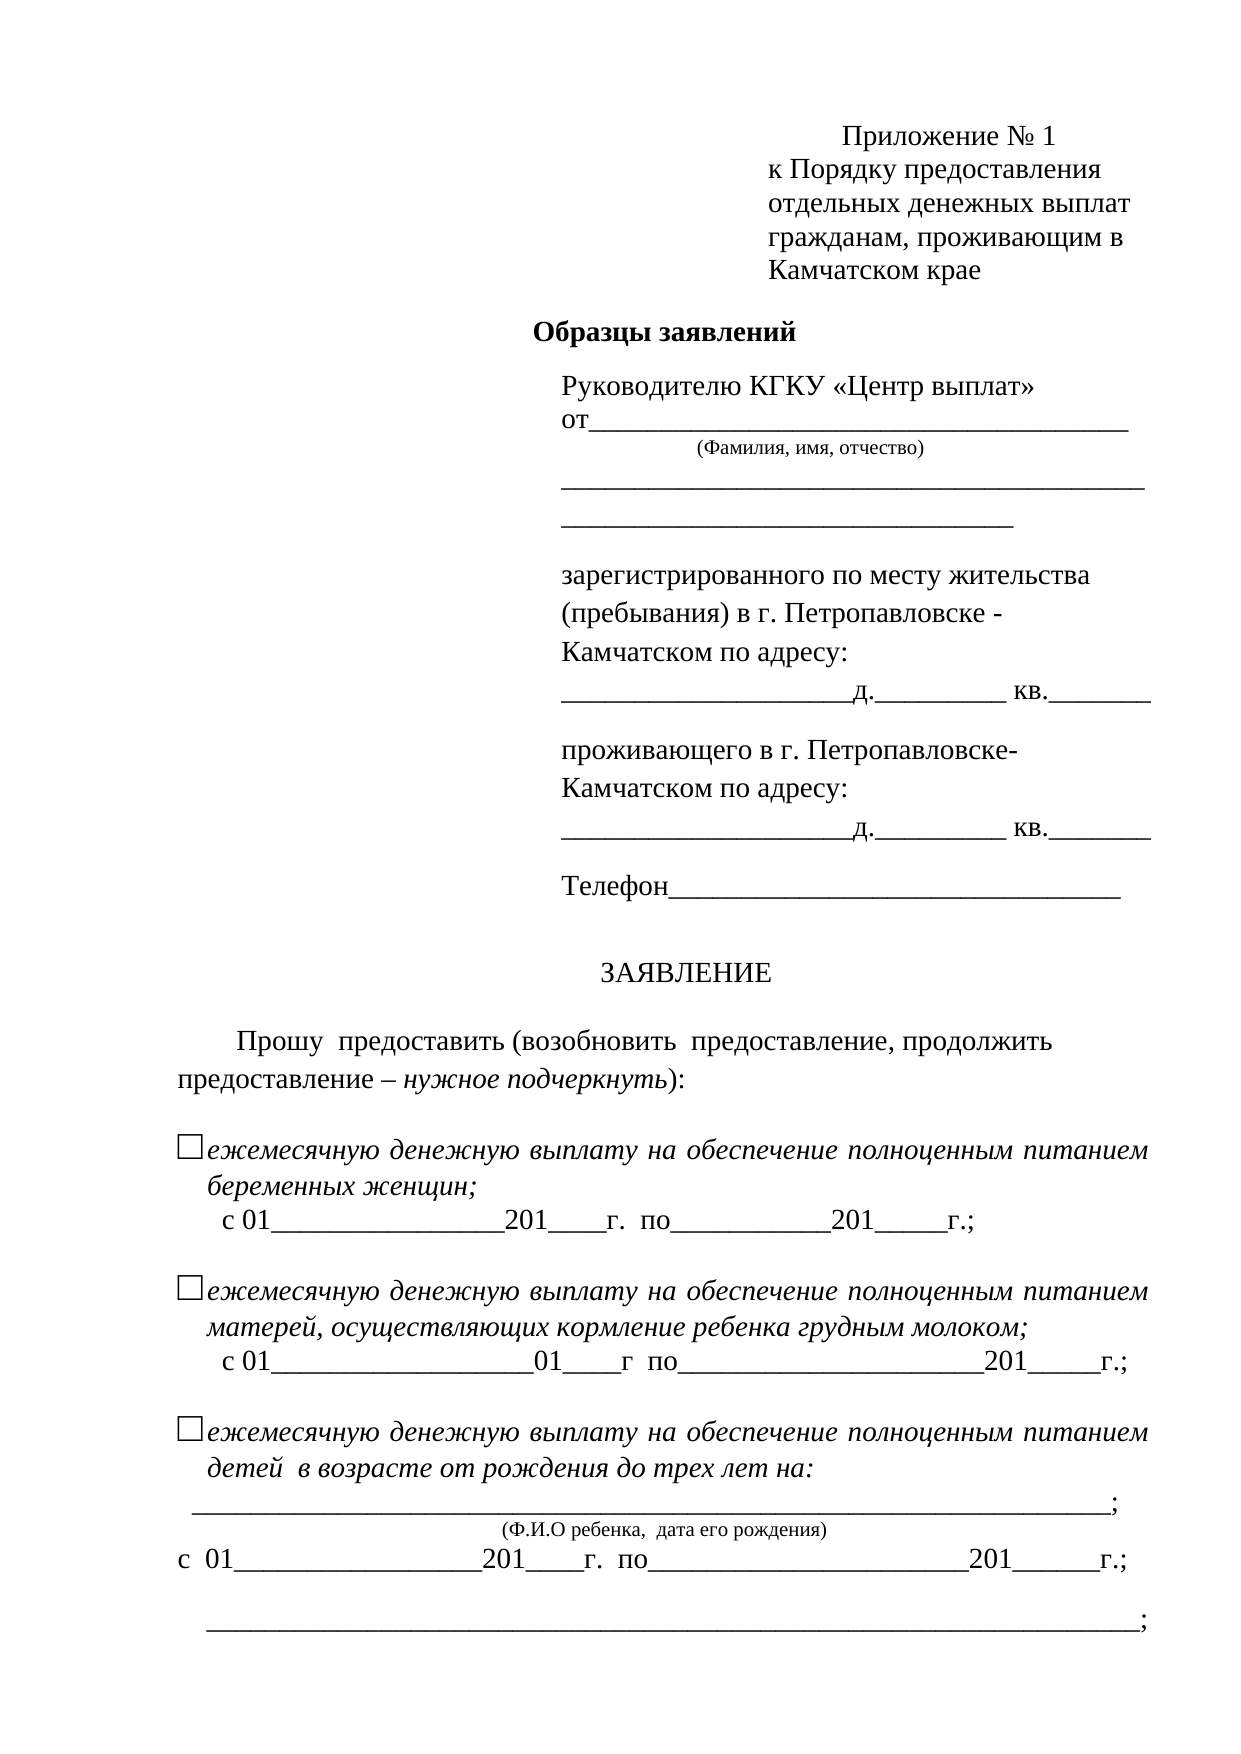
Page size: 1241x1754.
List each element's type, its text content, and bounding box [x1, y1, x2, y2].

text Образцы заявлений [177, 314, 1152, 347]
text _______________________________________________________________________ [561, 459, 1152, 531]
text _______________________________________________________________; [177, 1484, 1152, 1517]
text проживающего в г. Петропавловске-Камчатском по адресу: ____________________д._________ кв._______ [561, 732, 1152, 842]
text к Порядку предоставления отдельных денежных выплат гражданам, проживающим в Камчатском крае [768, 152, 1152, 286]
list ежемесячную денежную выплату на обеспечение полноценным питанием матерей, осуществляющих кормление ребенка грудным молоком; [177, 1261, 1152, 1343]
text с 01_________________201____г. по______________________201______г.; [177, 1541, 1152, 1575]
list ежемесячную денежную выплату на обеспечение полноценным питанием детей в возрасте от рождения до трех лет на: [177, 1402, 1152, 1484]
text зарегистрированного по месту жительства (пребывания) в г. Петропавловске - Камчатском по адресу: ____________________д._________ кв._______ [561, 557, 1152, 706]
text ________________________________________________________________; [177, 1601, 1152, 1634]
text с 01__________________01____г по_____________________201_____г.; [222, 1343, 1152, 1376]
text Телефон_______________________________ [561, 868, 1152, 902]
list ежемесячную денежную выплату на обеспечение полноценным питанием беременных женщин; [177, 1121, 1152, 1202]
text Прошу предоставить (возобновить предоставление, продолжить предоставление – нужное подчеркнуть): [177, 1023, 1152, 1095]
text ЗАЯВЛЕНИЕ [177, 956, 1152, 989]
text Приложение № 1 [768, 118, 1152, 152]
text (Ф.И.О ребенка, дата его рождения) [177, 1517, 1152, 1541]
text с 01________________201____г. по___________201_____г.; [222, 1202, 1152, 1236]
text Руководителю КГКУ «Центр выплат» от_____________________________________ [561, 368, 1152, 435]
text (Фамилия, имя, отчество) [561, 435, 1152, 459]
